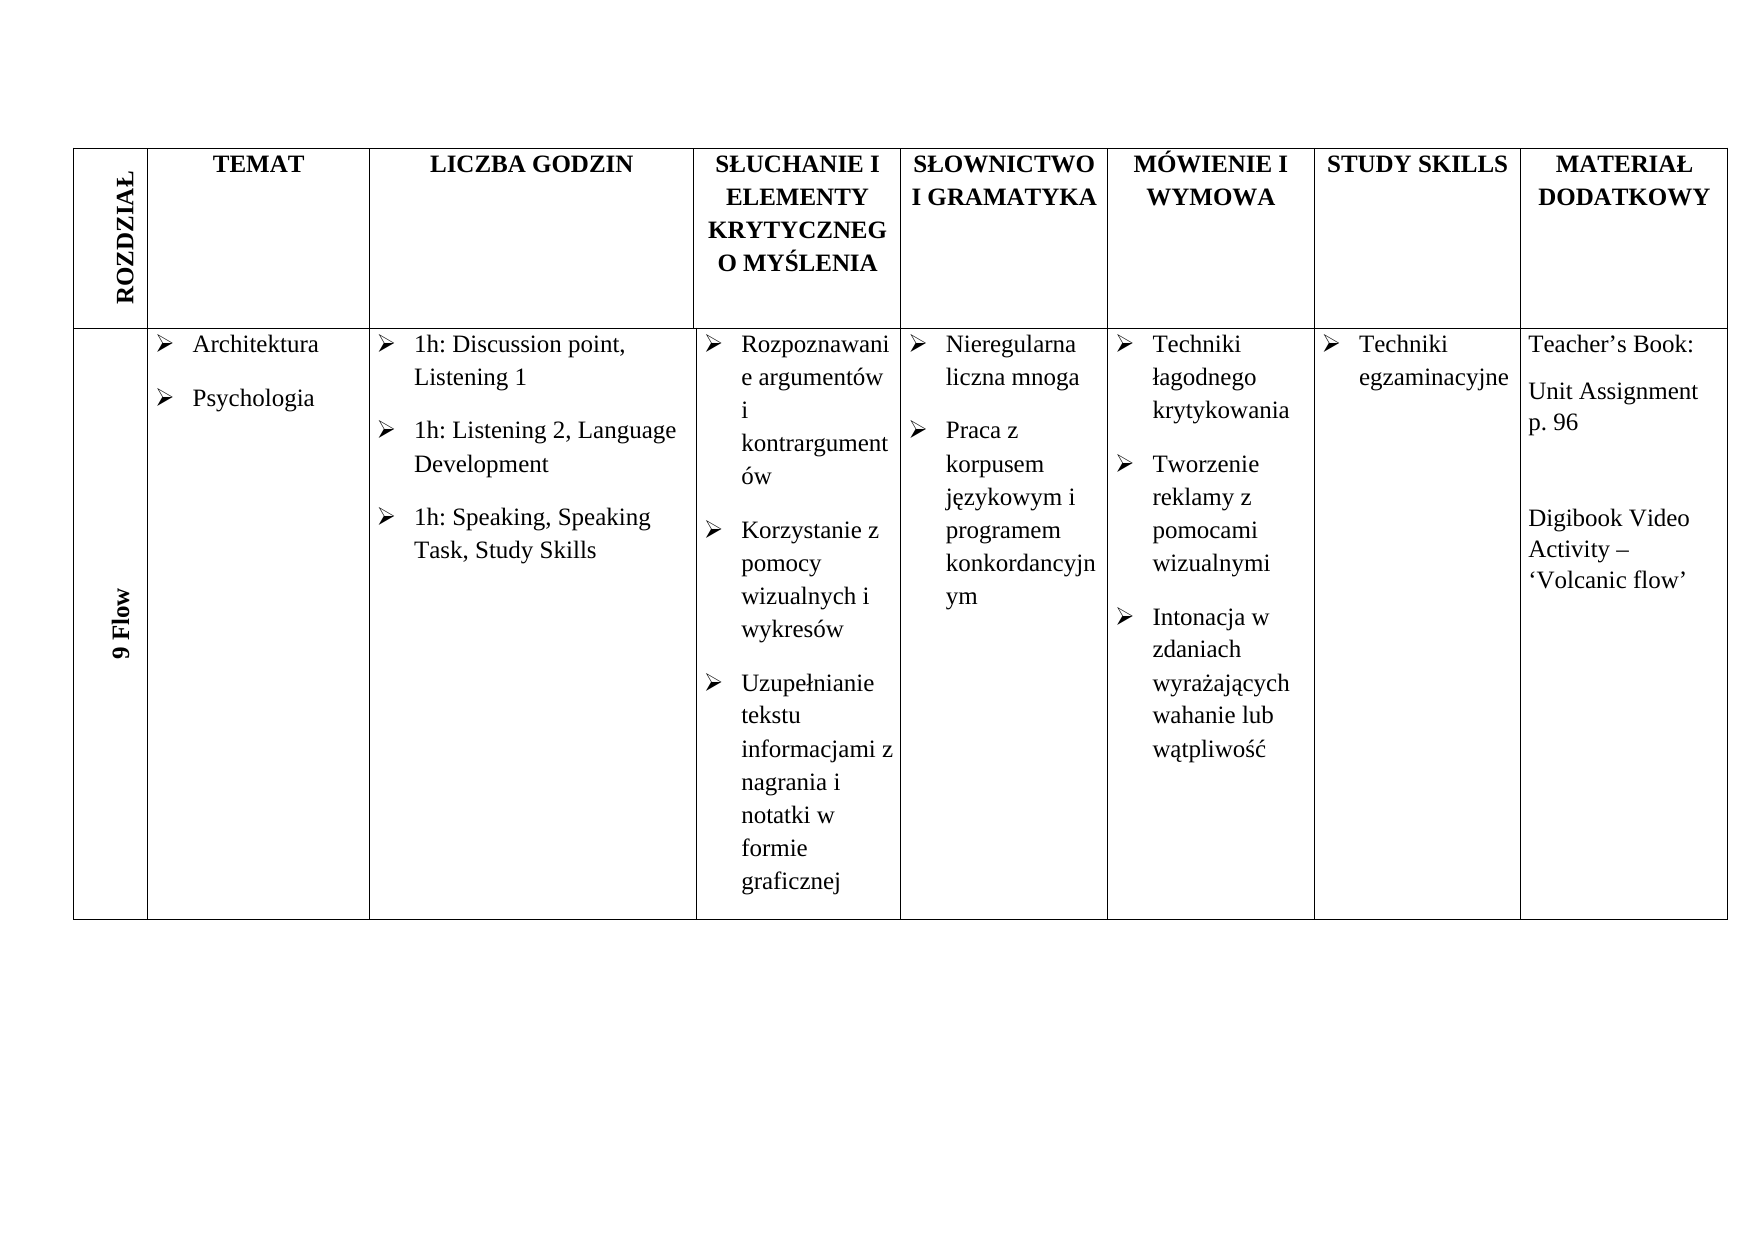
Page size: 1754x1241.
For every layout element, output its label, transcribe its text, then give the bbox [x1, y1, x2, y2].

table_header TEMAT [148, 149, 369, 328]
table_cell Techniki egzaminacyjne [1315, 329, 1520, 919]
table_header SŁOWNICTWO I GRAMATYKA [901, 149, 1107, 328]
table_header MÓWIENIE I WYMOWA [1108, 149, 1314, 328]
table_header ROZDZIAŁ [74, 149, 147, 328]
table_cell Techniki łagodnego krytykowania Tworzenie reklamy z pomocami wizualnymi Intonacja w zdaniach wyrażających wahanie lub wątpliwość [1108, 329, 1314, 919]
table_cell Nieregularna liczna mnoga Praca z korpusem językowym i programem konkordancyjnym [901, 329, 1107, 919]
table_header SŁUCHANIE I ELEMENTY KRYTYCZNEGO MYŚLENIA [694, 149, 900, 328]
table_header MATERIAŁ DODATKOWY [1521, 149, 1727, 328]
table_header LICZBA GODZIN [370, 149, 693, 328]
table_cell Rozpoznawanie argumentów i kontrargumentów Korzystanie z pomocy wizualnych i wykresów Uzupełnianie tekstu informacjami z nagrania i notatki w formie graficznej [697, 329, 900, 919]
table_cell Teacher’s Book: Unit Assignment p. 96 Digibook Video Activity – ‘Volcanic flow’ [1521, 329, 1727, 919]
table_cell Architektura Psychologia [148, 329, 369, 919]
table_cell 9 Flow [74, 329, 147, 919]
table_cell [370, 329, 696, 919]
table_header STUDY SKILLS [1315, 149, 1520, 328]
